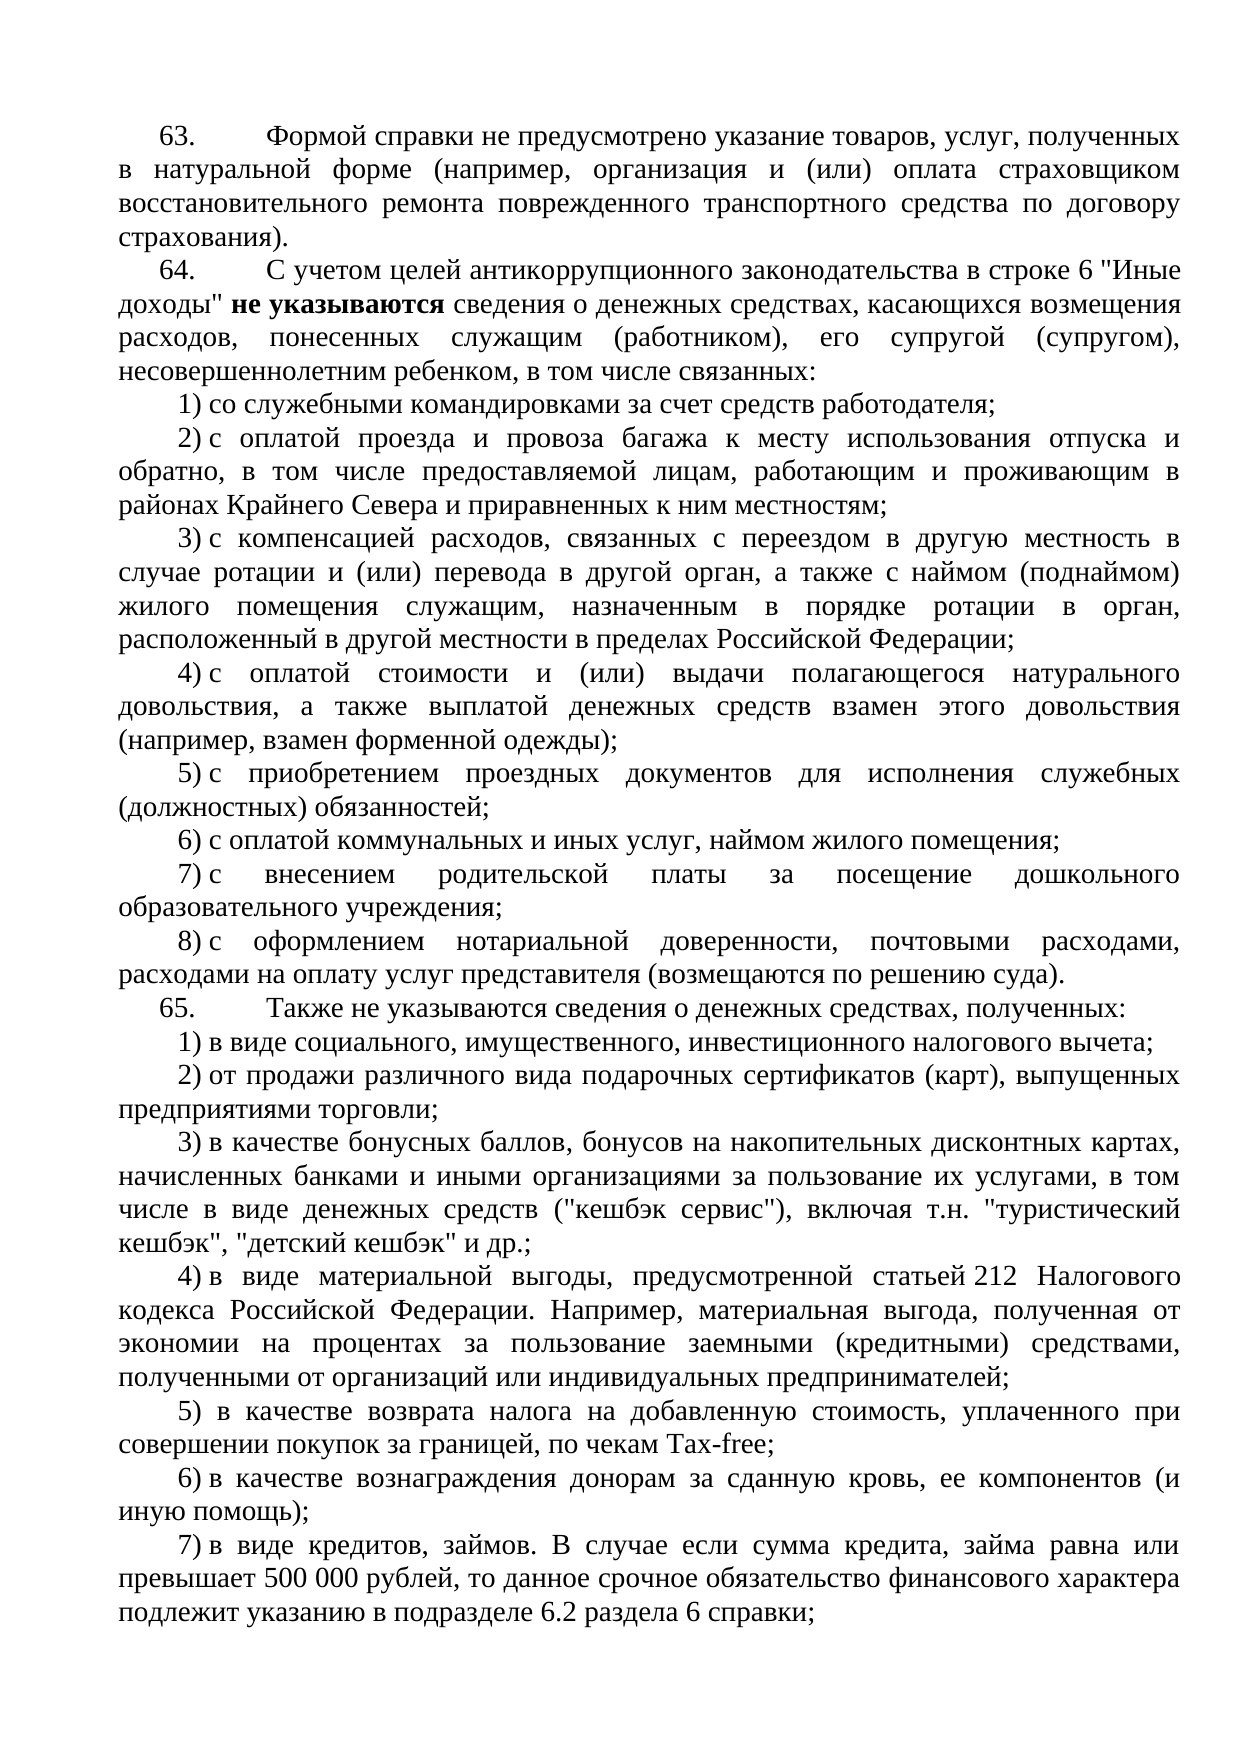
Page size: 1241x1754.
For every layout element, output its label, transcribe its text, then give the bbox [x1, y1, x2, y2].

text 1) в виде социального, имущественного, инвестиционного налогового вычета; [118, 1024, 1181, 1057]
text 3) с компенсацией расходов, связанных с переездом в другую местность в случае ротации и (или) перевода в другой орган, а также с наймом (поднаймом) жилого помещения служащим, назначенным в порядке ротации в орган, расположенный в другой местности в пределах Российской Федерации; [118, 521, 1181, 655]
text 4) с оплатой стоимости и (или) выдачи полагающегося натурального довольствия, а также выплатой денежных средств взамен этого довольствия (например, взамен форменной одежды); [118, 655, 1181, 755]
text 3) в качестве бонусных баллов, бонусов на накопительных дисконтных картах, начисленных банками и иными организациями за пользование их услугами, в том числе в виде денежных средств ("кешбэк сервис"), включая т.н. "туристический кешбэк", "детский кешбэк" и др.; [118, 1124, 1181, 1258]
text 1) со служебными командировками за счет средств работодателя; [118, 386, 1181, 420]
list С учетом целей антикоррупционного законодательства в строке 6 "Иные доходы" не указываются сведения о денежных средствах, касающихся возмещения расходов, понесенных служащим (работником), его супругой (супругом), несовершеннолетним ребенком, в том числе связанных: [118, 252, 1181, 386]
text 5) в качестве возврата налога на добавленную стоимость, уплаченного при совершении покупок за границей, по чекам Tax-free; [118, 1393, 1181, 1460]
text 5) с приобретением проездных документов для исполнения служебных (должностных) обязанностей; [118, 755, 1181, 822]
text 7) с внесением родительской платы за посещение дошкольного образовательного учреждения; [118, 856, 1181, 923]
text 2) с оплатой проезда и провоза багажа к месту использования отпуска и обратно, в том числе предоставляемой лицам, работающим и проживающим в районах Крайнего Севера и приравненных к ним местностям; [118, 420, 1181, 521]
text 4) в виде материальной выгоды, предусмотренной статьей 212 Налогового кодекса Российской Федерации. Например, материальная выгода, полученная от экономии на процентах за пользование заемными (кредитными) средствами, полученными от организаций или индивидуальных предпринимателей; [118, 1258, 1181, 1393]
text 7) в виде кредитов, займов. В случае если сумма кредита, займа равна или превышает 500 000 рублей, то данное срочное обязательство финансового характера подлежит указанию в подразделе 6.2 раздела 6 справки; [118, 1527, 1181, 1627]
list Формой справки не предусмотрено указание товаров, услуг, полученных в натуральной форме (например, организация и (или) оплата страховщиком восстановительного ремонта поврежденного транспортного средства по договору страхования). [118, 118, 1181, 252]
text 6) в качестве вознаграждения донорам за сданную кровь, ее компонентов (и иную помощь); [118, 1460, 1181, 1527]
text 2) от продажи различного вида подарочных сертификатов (карт), выпущенных предприятиями торговли; [118, 1057, 1181, 1124]
text 8) с оформлением нотариальной доверенности, почтовыми расходами, расходами на оплату услуг представителя (возмещаются по решению суда). [118, 923, 1181, 990]
list Также не указываются сведения о денежных средствах, полученных: [118, 990, 1181, 1024]
text 6) с оплатой коммунальных и иных услуг, наймом жилого помещения; [118, 822, 1181, 856]
